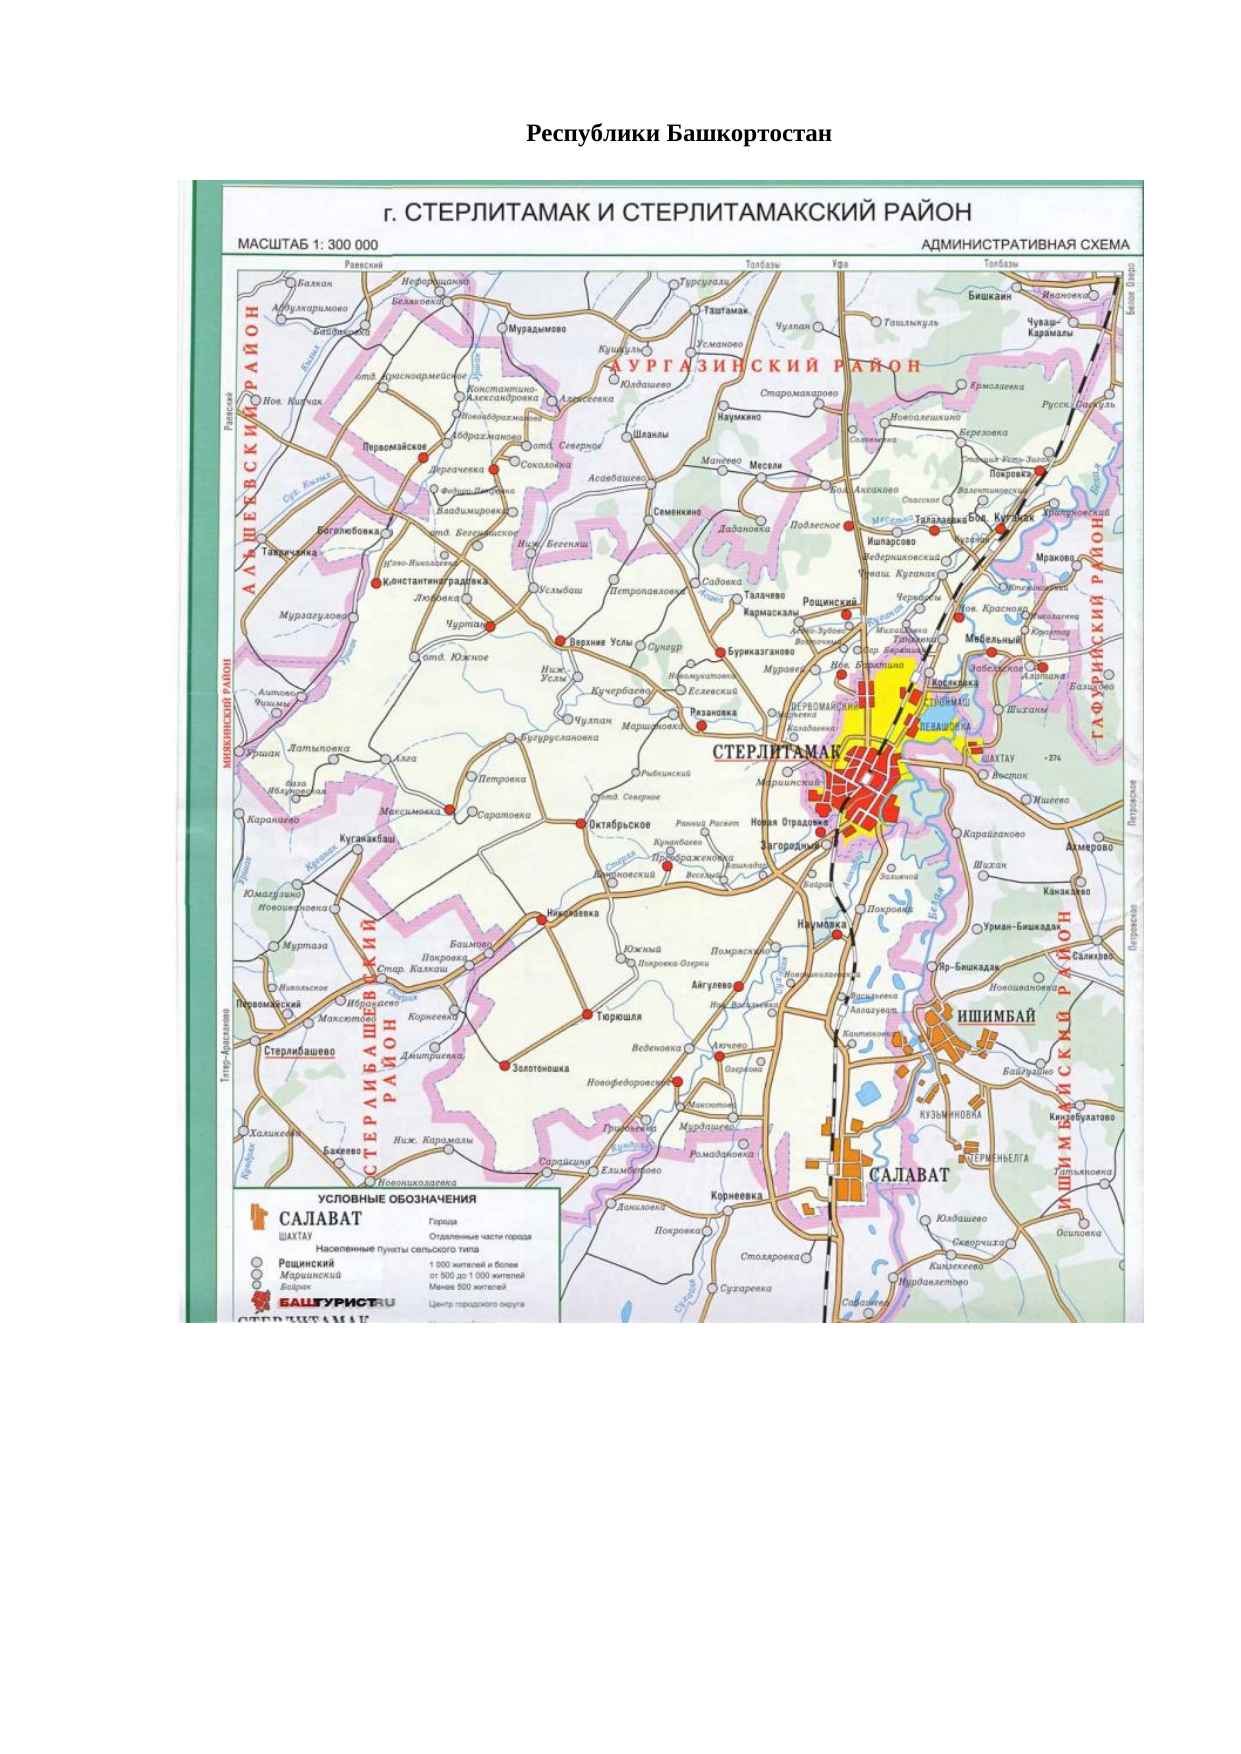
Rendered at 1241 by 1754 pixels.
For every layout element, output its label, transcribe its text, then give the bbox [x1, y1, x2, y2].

picture [156, 180, 1144, 1323]
text Республики Башкортостан [177, 118, 1181, 147]
